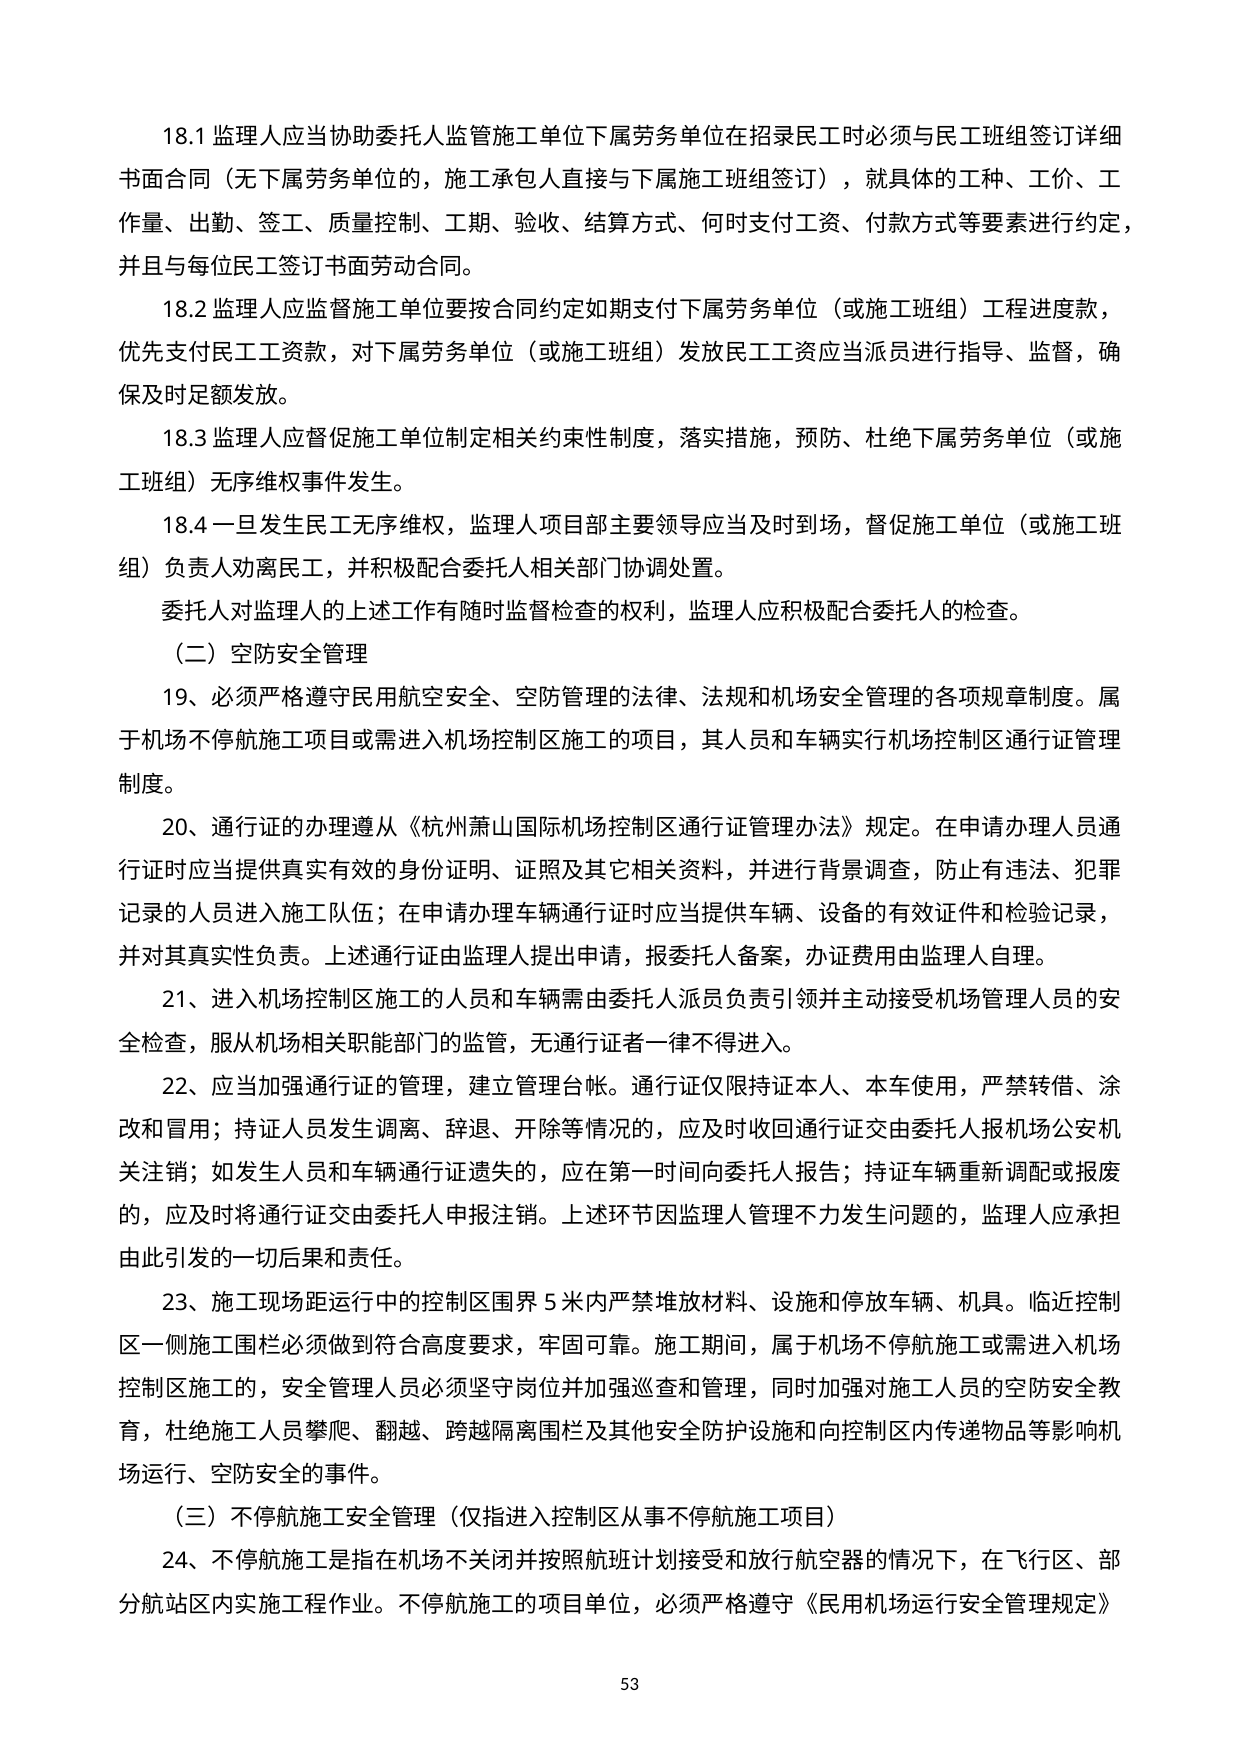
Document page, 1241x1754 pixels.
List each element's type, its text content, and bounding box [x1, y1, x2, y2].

text 23、施工现场距运行中的控制区围界5米内严禁堆放材料、设施和停放车辆、机具。临近控制区一侧施工围栏必须做到符合高度要求，牢固可靠。施工期间，属于机场不停航施工或需进入机场控制区施工的，安全管理人员必须坚守岗位并加强巡查和管理，同时加强对施工人员的空防安全教育，杜绝施工人员攀爬、翻越、跨越隔离围栏及其他安全防护设施和向控制区内传递物品等影响机场运行、空防安全的事件。 [118, 1283, 1122, 1489]
text 18.4一旦发生民工无序维权，监理人项目部主要领导应当及时到场，督促施工单位（或施工班组）负责人劝离民工，并积极配合委托人相关部门协调处置。 [118, 507, 1122, 583]
text 18.1监理人应当协助委托人监管施工单位下属劳务单位在招录民工时必须与民工班组签订详细书面合同（无下属劳务单位的，施工承包人直接与下属施工班组签订），就具体的工种、工价、工作量、出勤、签工、质量控制、工期、验收、结算方式、何时支付工资、付款方式等要素进行约定，并且与每位民工签订书面劳动合同。 [118, 118, 1122, 281]
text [118, 1542, 1122, 1619]
text 18.2监理人应监督施工单位要按合同约定如期支付下属劳务单位（或施工班组）工程进度款，优先支付民工工资款，对下属劳务单位（或施工班组）发放民工工资应当派员进行指导、监督，确保及时足额发放。 [118, 291, 1122, 410]
text 委托人对监理人的上述工作有随时监督检查的权利，监理人应积极配合委托人的检查。 [118, 593, 1122, 626]
text （三）不停航施工安全管理（仅指进入控制区从事不停航施工项目） [118, 1499, 1122, 1532]
text 22、应当加强通行证的管理，建立管理台帐。通行证仅限持证本人、本车使用，严禁转借、涂改和冒用；持证人员发生调离、辞退、开除等情况的，应及时收回通行证交由委托人报机场公安机关注销；如发生人员和车辆通行证遗失的，应在第一时间向委托人报告；持证车辆重新调配或报废的，应及时将通行证交由委托人申报注销。上述环节因监理人管理不力发生问题的，监理人应承担由此引发的一切后果和责任。 [118, 1068, 1122, 1273]
text 19、必须严格遵守民用航空安全、空防管理的法律、法规和机场安全管理的各项规章制度。属于机场不停航施工项目或需进入机场控制区施工的项目，其人员和车辆实行机场控制区通行证管理制度。 [118, 679, 1122, 799]
text 21、进入机场控制区施工的人员和车辆需由委托人派员负责引领并主动接受机场管理人员的安全检查，服从机场相关职能部门的监管，无通行证者一律不得进入。 [118, 981, 1122, 1058]
text （二）空防安全管理 [118, 636, 1122, 669]
text 18.3监理人应督促施工单位制定相关约束性制度，落实措施，预防、杜绝下属劳务单位（或施工班组）无序维权事件发生。 [118, 420, 1122, 497]
text 20、通行证的办理遵从《杭州萧山国际机场控制区通行证管理办法》规定。在申请办理人员通行证时应当提供真实有效的身份证明、证照及其它相关资料，并进行背景调查，防止有违法、犯罪记录的人员进入施工队伍；在申请办理车辆通行证时应当提供车辆、设备的有效证件和检验记录，并对其真实性负责。上述通行证由监理人提出申请，报委托人备案，办证费用由监理人自理。 [118, 809, 1122, 971]
